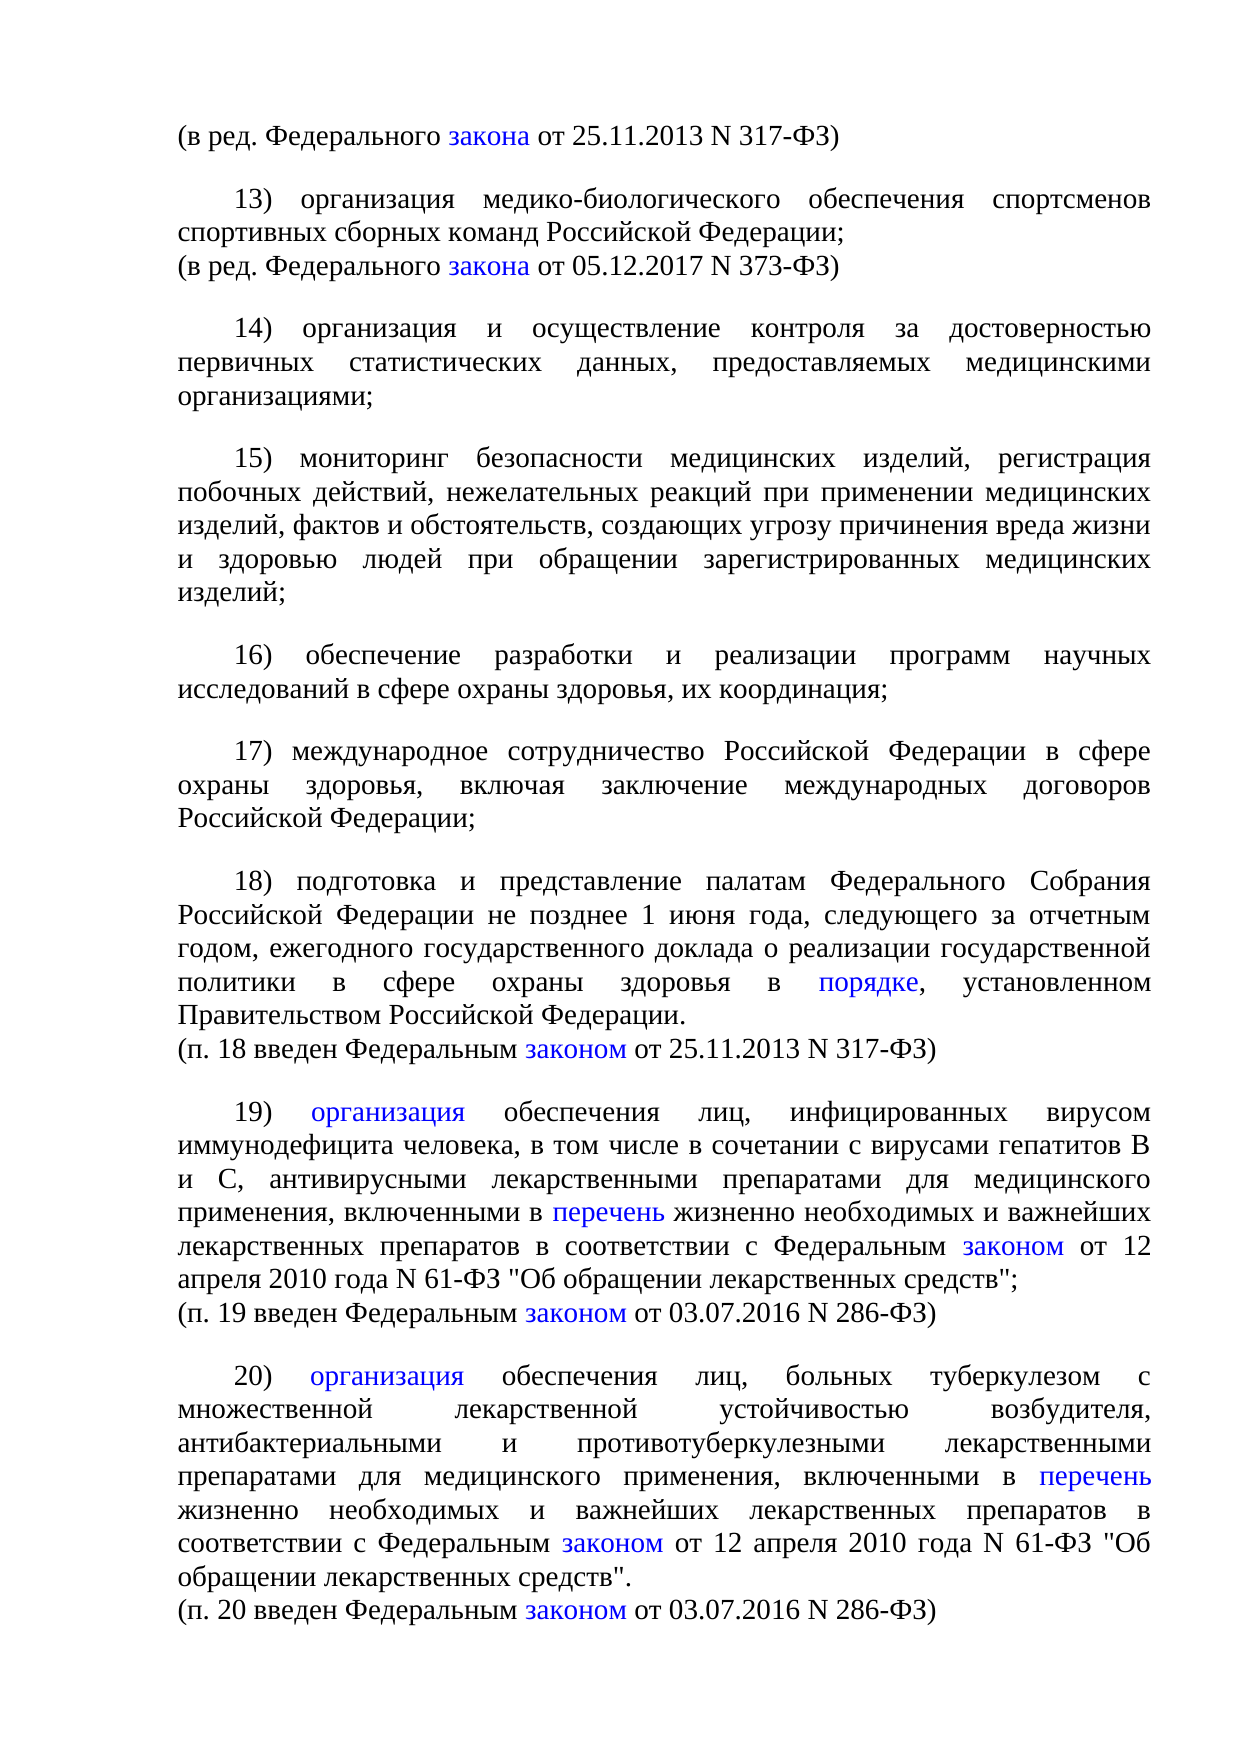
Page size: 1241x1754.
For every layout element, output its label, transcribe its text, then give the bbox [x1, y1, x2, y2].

text 18) подготовка и представление палатам Федерального Собрания Российской Федерации не позднее 1 июня года, следующего за отчетным годом, ежегодного государственного доклада о реализации государственной политики в сфере охраны здоровья в порядке, установленном Правительством Российской Федерации. [177, 863, 1152, 1031]
text 16) обеспечение разработки и реализации программ научных исследований в сфере охраны здоровья, их координация; [177, 637, 1152, 704]
text 13) организация медико-биологического обеспечения спортсменов спортивных сборных команд Российской Федерации; [177, 181, 1152, 248]
text (п. 20 введен Федеральным законом от 03.07.2016 N 286-ФЗ) [177, 1592, 1152, 1626]
text 15) мониторинг безопасности медицинских изделий, регистрация побочных действий, нежелательных реакций при применении медицинских изделий, фактов и обстоятельств, создающих угрозу причинения вреда жизни и здоровью людей при обращении зарегистрированных медицинских изделий; [177, 440, 1152, 608]
text 17) международное сотрудничество Российской Федерации в сфере охраны здоровья, включая заключение международных договоров Российской Федерации; [177, 733, 1152, 834]
text 19) организация обеспечения лиц, инфицированных вирусом иммунодефицита человека, в том числе в сочетании с вирусами гепатитов B и C, антивирусными лекарственными препаратами для медицинского применения, включенными в перечень жизненно необходимых и важнейших лекарственных препаратов в соответствии с Федеральным законом от 12 апреля 2010 года N 61-ФЗ "Об обращении лекарственных средств"; [177, 1094, 1152, 1295]
text (п. 18 введен Федеральным законом от 25.11.2013 N 317-ФЗ) [177, 1031, 1152, 1064]
text (в ред. Федерального закона от 25.11.2013 N 317-ФЗ) [177, 118, 1152, 152]
text 14) организация и осуществление контроля за достоверностью первичных статистических данных, предоставляемых медицинскими организациями; [177, 311, 1152, 411]
text (п. 19 введен Федеральным законом от 03.07.2016 N 286-ФЗ) [177, 1295, 1152, 1328]
text 20) организация обеспечения лиц, больных туберкулезом с множественной лекарственной устойчивостью возбудителя, антибактериальными и противотуберкулезными лекарственными препаратами для медицинского применения, включенными в перечень жизненно необходимых и важнейших лекарственных препаратов в соответствии с Федеральным законом от 12 апреля 2010 года N 61-ФЗ "Об обращении лекарственных средств". [177, 1358, 1152, 1592]
text (в ред. Федерального закона от 05.12.2017 N 373-ФЗ) [177, 248, 1152, 281]
